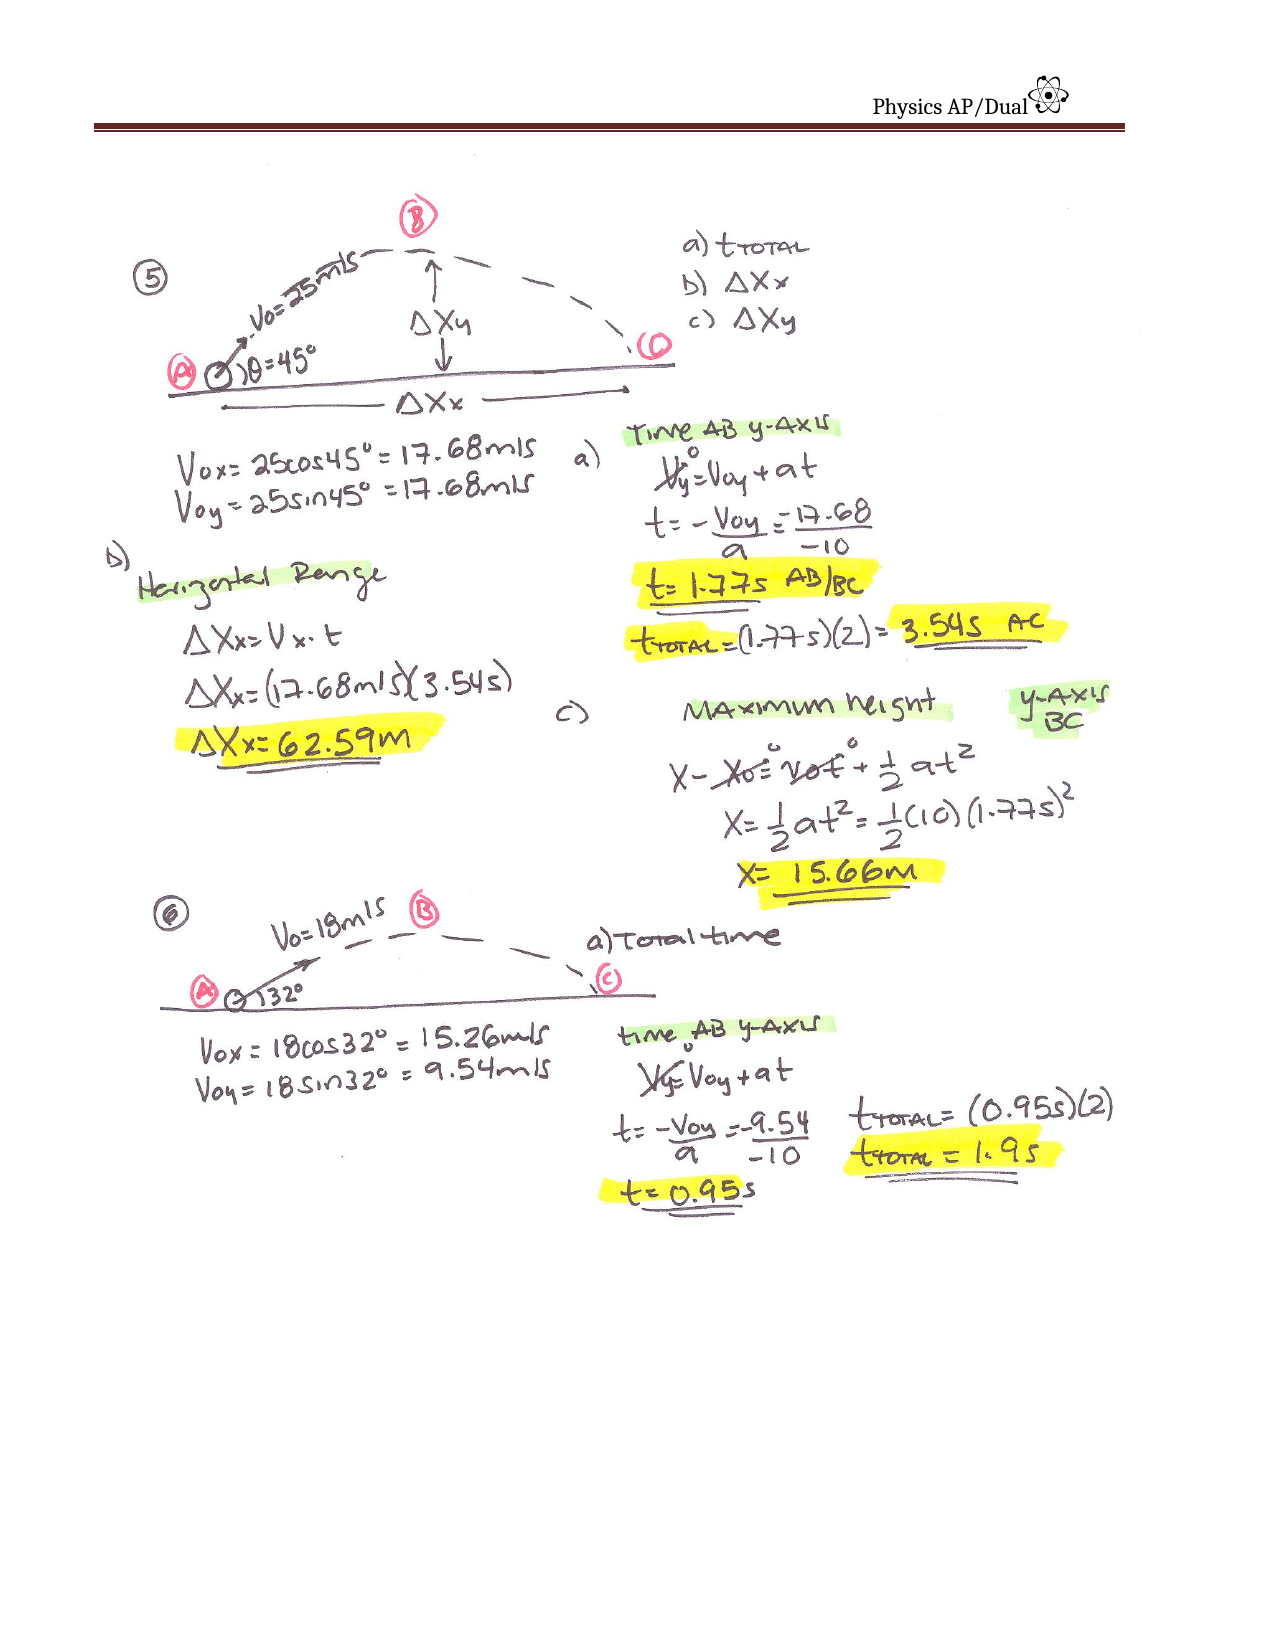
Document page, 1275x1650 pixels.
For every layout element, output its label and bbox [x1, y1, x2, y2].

picture [93, 150, 1161, 1257]
